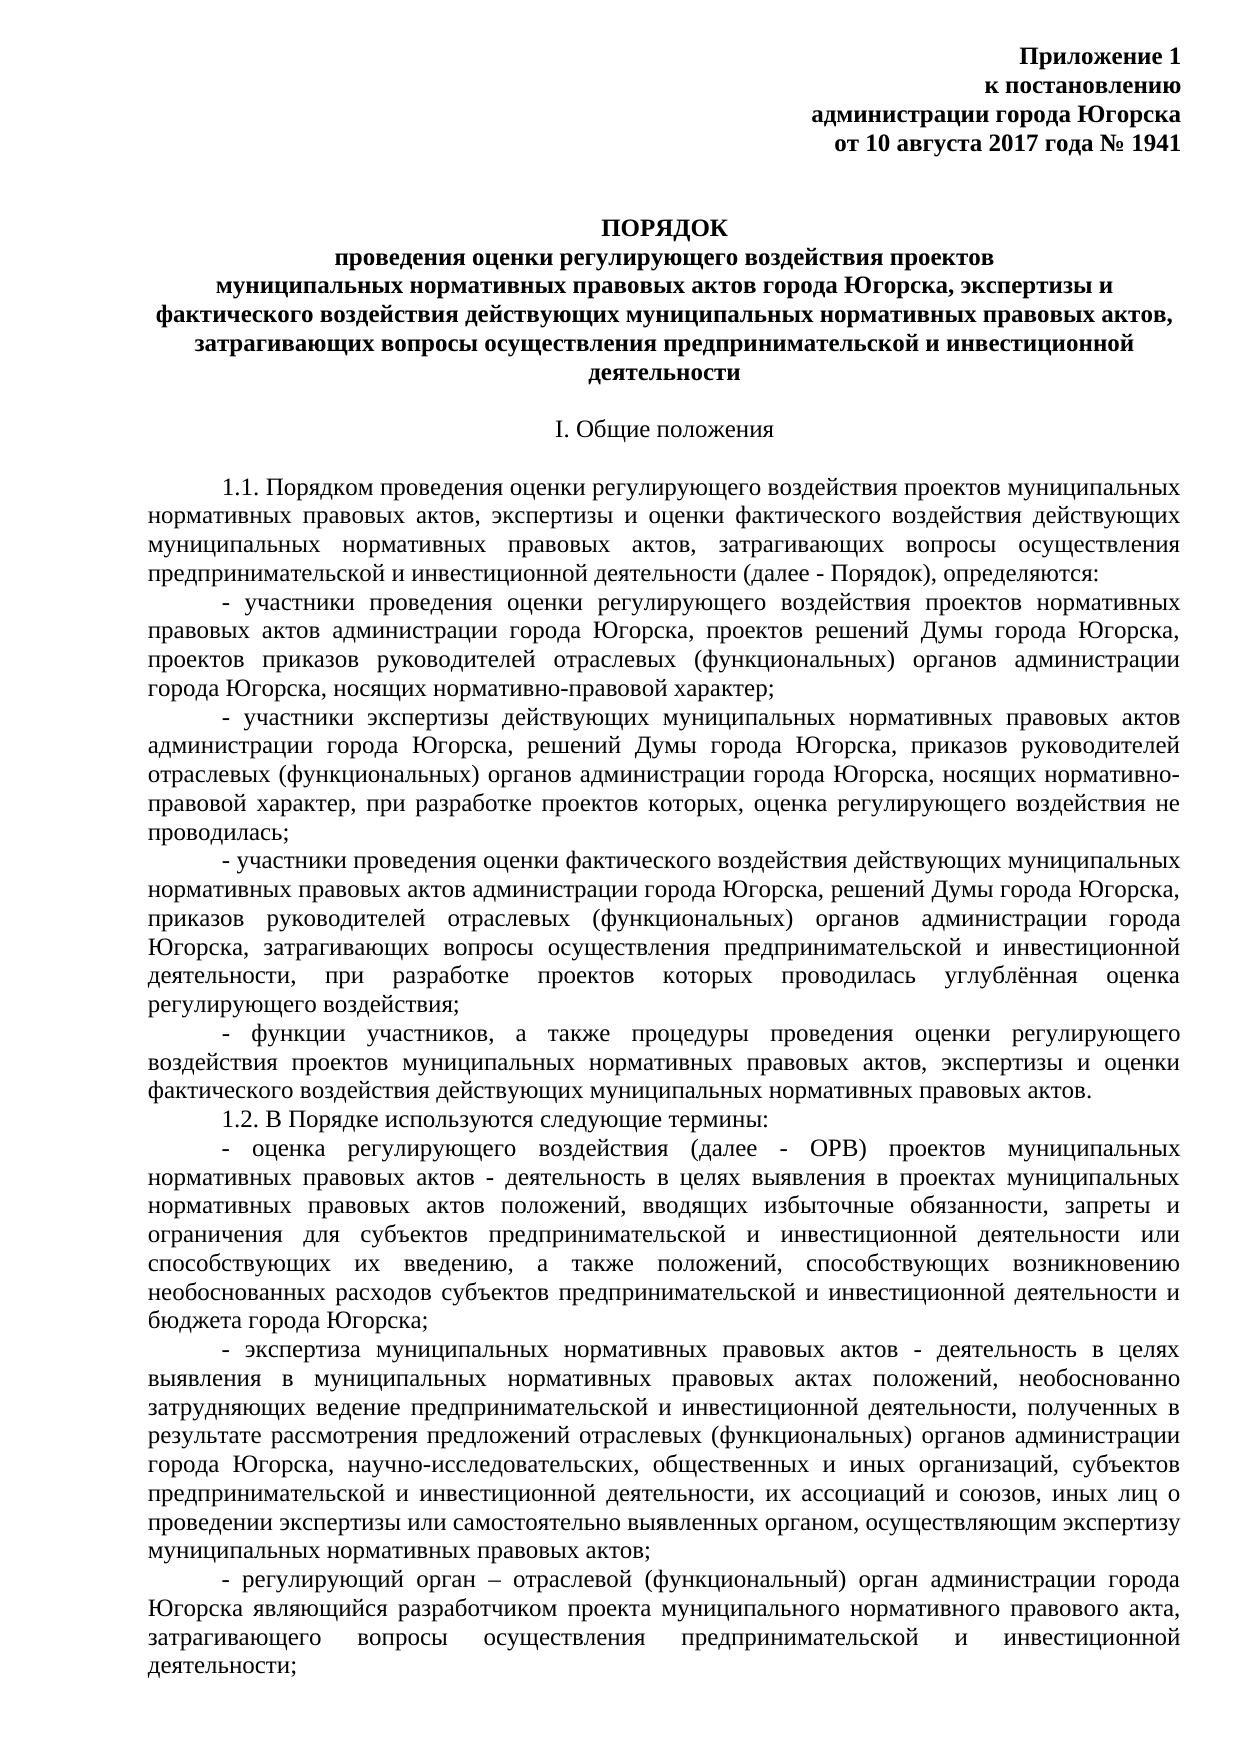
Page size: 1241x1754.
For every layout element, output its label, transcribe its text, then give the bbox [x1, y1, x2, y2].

text проведения оценки регулирующего воздействия проектов [148, 242, 1181, 271]
text I. Общие положения [148, 414, 1181, 443]
text 1.2. В Порядке используются следующие термины: [148, 1104, 1181, 1133]
text Приложение 1 [148, 41, 1181, 70]
text к постановлению [148, 70, 1181, 99]
text ПОРЯДОК [148, 213, 1181, 242]
text 1.1. Порядком проведения оценки регулирующего воздействия проектов муниципальных нормативных правовых актов, экспертизы и оценки фактического воздействия действующих муниципальных нормативных правовых актов, затрагивающих вопросы осуществления предпринимательской и инвестиционной деятельности (далее - Порядок), определяются: [148, 472, 1181, 587]
text - участники проведения оценки регулирующего воздействия проектов нормативных правовых актов администрации города Югорска, проектов решений Думы города Югорска, проектов приказов руководителей отраслевых (функциональных) органов администрации города Югорска, носящих нормативно-правовой характер; [148, 587, 1181, 702]
text - функции участников, а также процедуры проведения оценки регулирующего воздействия проектов муниципальных нормативных правовых актов, экспертизы и оценки фактического воздействия действующих муниципальных нормативных правовых актов. [148, 1018, 1181, 1104]
text - регулирующий орган – отраслевой (функциональный) орган администрации города Югорска являющийся разработчиком проекта муниципального нормативного правового акта, затрагивающего вопросы осуществления предпринимательской и инвестиционной деятельности; [148, 1564, 1181, 1679]
text - участники проведения оценки фактического воздействия действующих муниципальных нормативных правовых актов администрации города Югорска, решений Думы города Югорска, приказов руководителей отраслевых (функциональных) органов администрации города Югорска, затрагивающих вопросы осуществления предпринимательской и инвестиционной деятельности, при разработке проектов которых проводилась углублённая оценка регулирующего воздействия; [148, 846, 1181, 1018]
text - оценка регулирующего воздействия (далее - ОРВ) проектов муниципальных нормативных правовых актов - деятельность в целях выявления в проектах муниципальных нормативных правовых актов положений, вводящих избыточные обязанности, запреты и ограничения для субъектов предпринимательской и инвестиционной деятельности или способствующих их введению, а также положений, способствующих возникновению необоснованных расходов субъектов предпринимательской и инвестиционной деятельности и бюджета города Югорска; [148, 1133, 1181, 1334]
text - экспертиза муниципальных нормативных правовых актов - деятельность в целях выявления в муниципальных нормативных правовых актах положений, необоснованно затрудняющих ведение предпринимательской и инвестиционной деятельности, полученных в результате рассмотрения предложений отраслевых (функциональных) органов администрации города Югорска, научно-исследовательских, общественных и иных организаций, субъектов предпринимательской и инвестиционной деятельности, их ассоциаций и союзов, иных лиц о проведении экспертизы или самостоятельно выявленных органом, осуществляющим экспертизу муниципальных нормативных правовых актов; [148, 1334, 1181, 1564]
text муниципальных нормативных правовых актов города Югорска, экспертизы и фактического воздействия действующих муниципальных нормативных правовых актов, затрагивающих вопросы осуществления предпринимательской и инвестиционной деятельности [148, 271, 1181, 386]
text администрации города Югорска [148, 99, 1181, 128]
text - участники экспертизы действующих муниципальных нормативных правовых актов администрации города Югорска, решений Думы города Югорска, приказов руководителей отраслевых (функциональных) органов администрации города Югорска, носящих нормативно-правовой характер, при разработке проектов которых, оценка регулирующего воздействия не проводилась; [148, 702, 1181, 846]
text от 10 августа 2017 года № 1941 [148, 128, 1181, 156]
